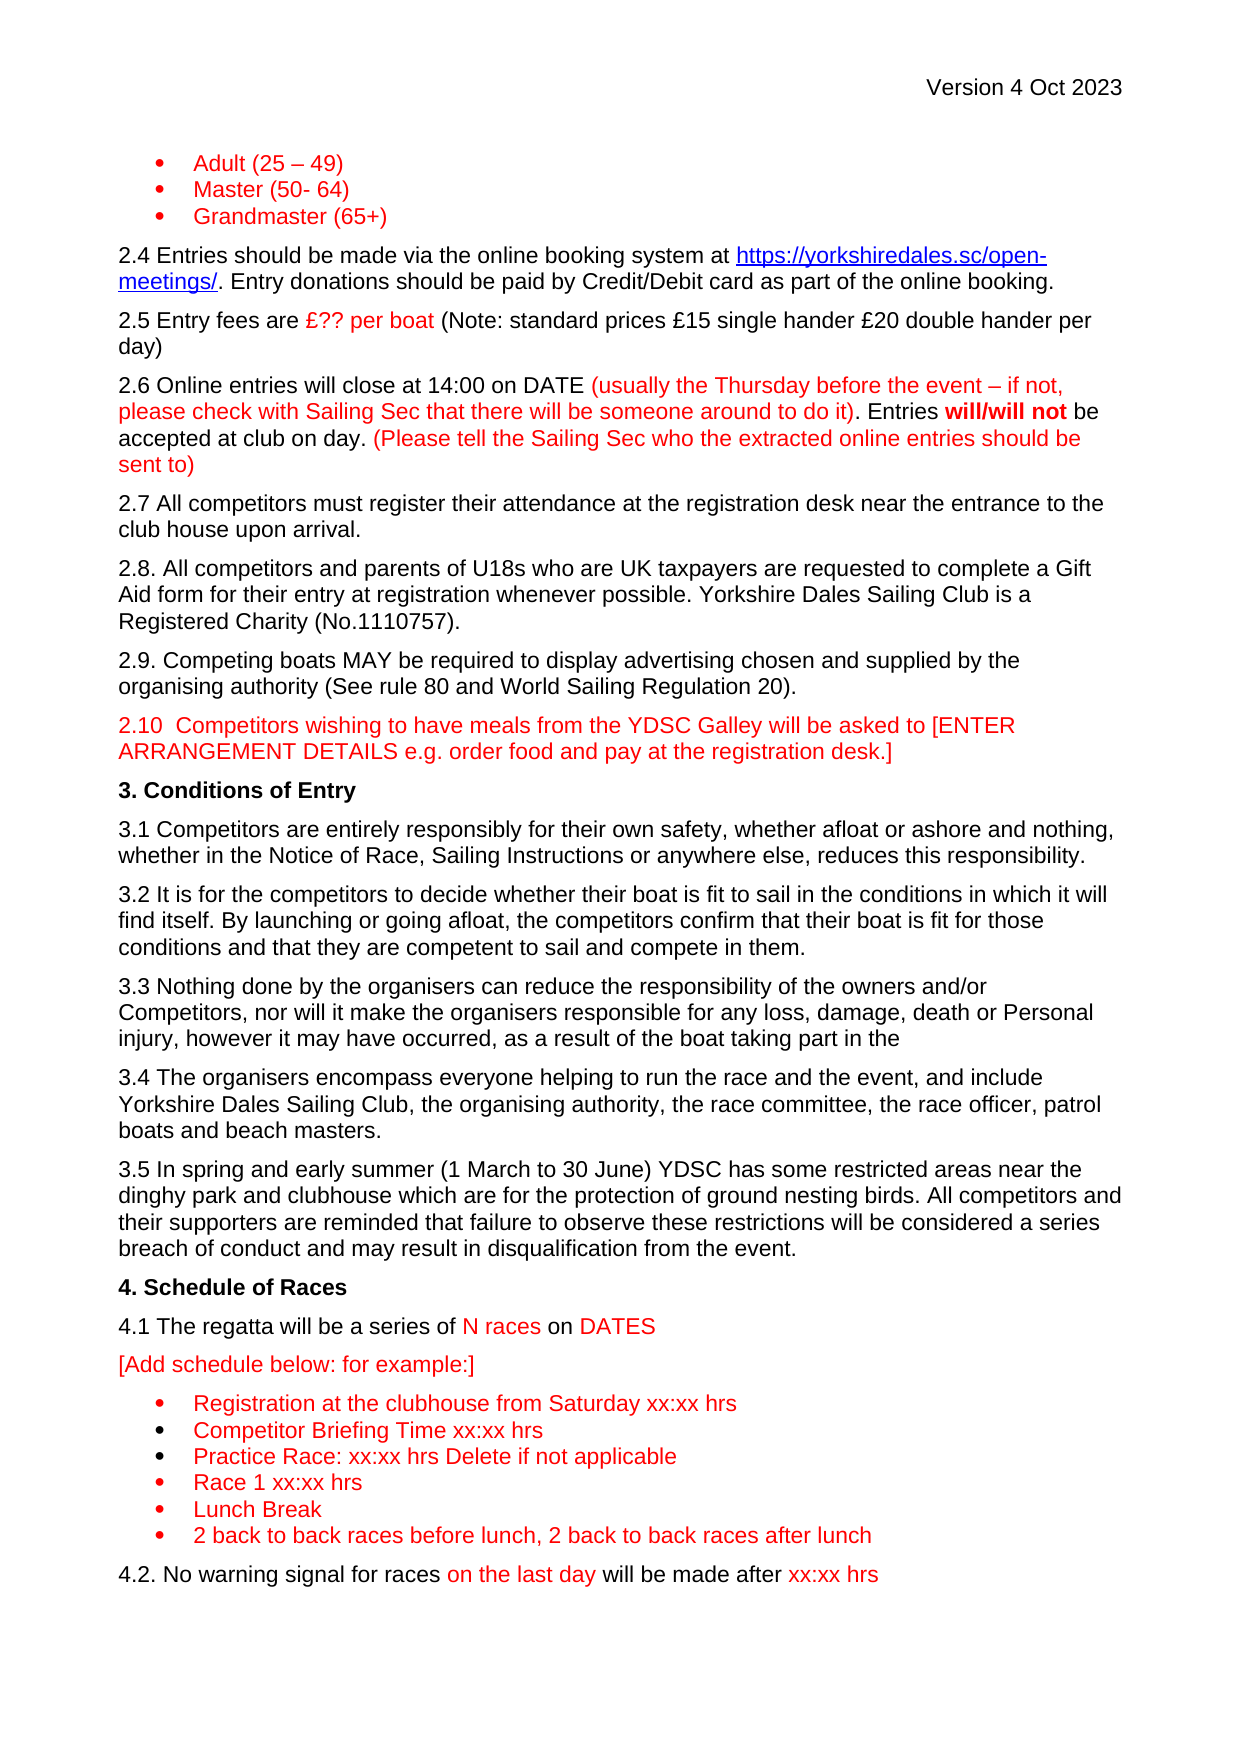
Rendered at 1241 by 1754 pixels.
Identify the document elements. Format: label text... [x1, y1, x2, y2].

list 2 back to back races before lunch, 2 back to back races after lunch [156, 1522, 1122, 1548]
text 3.3 Nothing done by the organisers can reduce the responsibility of the owners and/or Competitors, nor will it make the organisers responsible for any loss, damage, death or Personal injury, however it may have occurred, as a result of the boat taking part in the [118, 973, 1122, 1052]
text [Add schedule below: for example:] [118, 1351, 1122, 1378]
text 3.1 Competitors are entirely responsibly for their own safety, whether afloat or ashore and nothing, whether in the Notice of Race, Sailing Instructions or anywhere else, reduces this responsibility. [118, 816, 1122, 869]
list Practice Race: xx:xx hrs Delete if not applicable [156, 1443, 1122, 1469]
list Registration at the clubhouse from Saturday xx:xx hrs [156, 1390, 1122, 1417]
list Race 1 xx:xx hrs [156, 1469, 1122, 1496]
subtitle 4. Schedule of Races [118, 1274, 1122, 1300]
text 2.7 All competitors must register their attendance at the registration desk near the entrance to the club house upon arrival. [118, 490, 1122, 543]
list Lunch Break [156, 1496, 1122, 1522]
list Grandmaster (65+) [156, 203, 1122, 229]
text 4.2. No warning signal for races on the last day will be made after xx:xx hrs [118, 1561, 1122, 1587]
list Master (50- 64) [156, 176, 1122, 203]
text 2.5 Entry fees are £?? per boat (Note: standard prices £15 single hander £20 double hander per day) [118, 307, 1122, 359]
text 2.8. All competitors and parents of U18s who are UK taxpayers are requested to complete a Gift Aid form for their entry at registration whenever possible. Yorkshire Dales Sailing Club is a Registered Charity (No.1110757). [118, 555, 1122, 634]
text 2.9. Competing boats MAY be required to display advertising chosen and supplied by the organising authority (See rule 80 and World Sailing Regulation 20). [118, 647, 1122, 699]
text 2.10 Competitors wishing to have meals from the YDSC Galley will be asked to [ENTER ARRANGEMENT DETAILS e.g. order food and pay at the registration desk.] [118, 712, 1122, 764]
subtitle 3. Conditions of Entry [118, 777, 1122, 803]
list Competitor Briefing Time xx:xx hrs [156, 1417, 1122, 1443]
text 3.2 It is for the competitors to decide whether their boat is fit to sail in the conditions in which it will find itself. By launching or going afloat, the competitors confirm that their boat is fit for those conditions and that they are competent to sail and compete in them. [118, 881, 1122, 960]
text 3.4 The organisers encompass everyone helping to run the race and the event, and include Yorkshire Dales Sailing Club, the organising authority, the race committee, the race officer, patrol boats and beach masters. [118, 1064, 1122, 1143]
text 2.4 Entries should be made via the online booking system at https://yorkshiredales.sc/open-meetings/. Entry donations should be paid by Credit/Debit card as part of the online booking. [118, 242, 1122, 294]
text 4.1 The regatta will be a series of N races on DATES [118, 1313, 1122, 1339]
list Adult (25 – 49) [156, 150, 1122, 176]
text 3.5 In spring and early summer (1 March to 30 June) YDSC has some restricted areas near the dinghy park and clubhouse which are for the protection of ground nesting birds. All competitors and their supporters are reminded that failure to observe these restrictions will be considered a series breach of conduct and may result in disqualification from the event. [118, 1156, 1122, 1261]
text 2.6 Online entries will close at 14:00 on DATE (usually the Thursday before the event – if not, please check with Sailing Sec that there will be someone around to do it). Entries will/will not be accepted at club on day. (Please tell the Sailing Sec who the extracted online entries should be sent to) [118, 372, 1122, 477]
